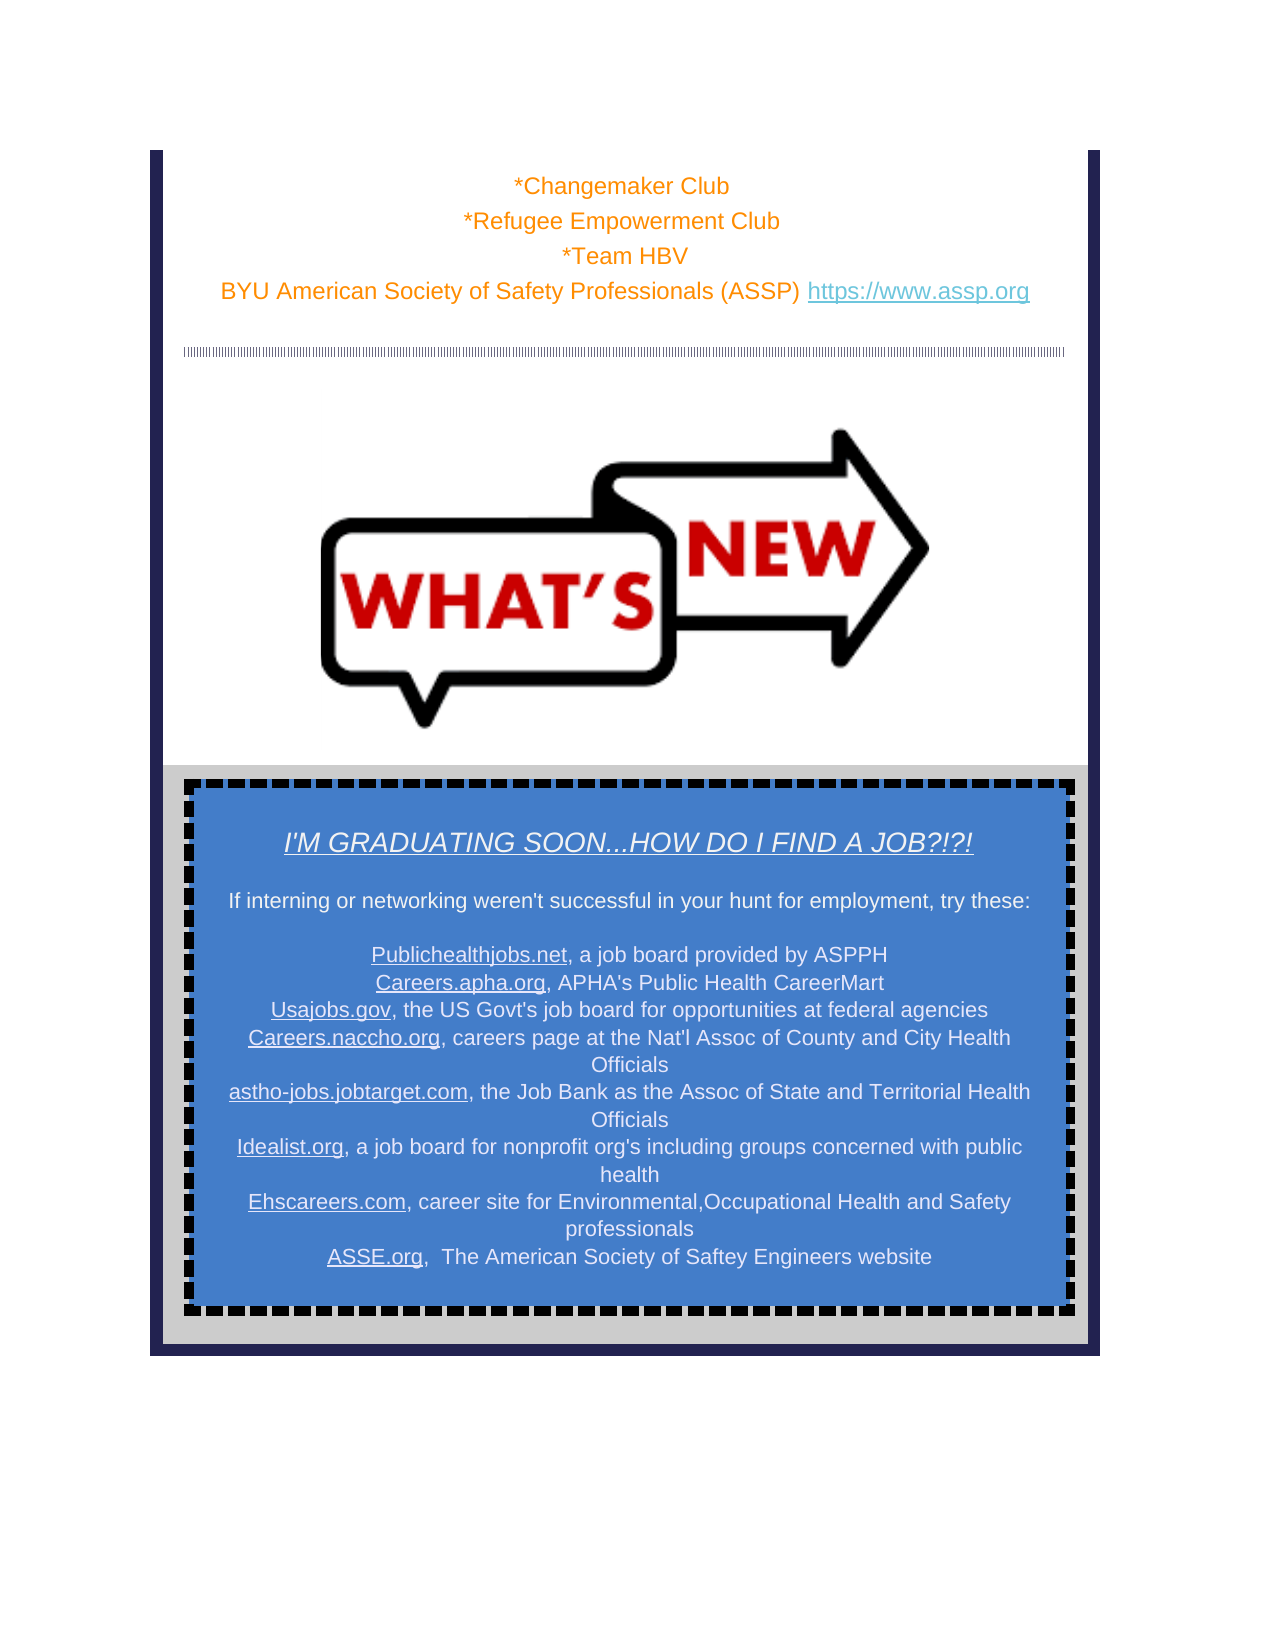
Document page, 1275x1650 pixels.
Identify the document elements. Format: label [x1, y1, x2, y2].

picture [320, 389, 930, 750]
